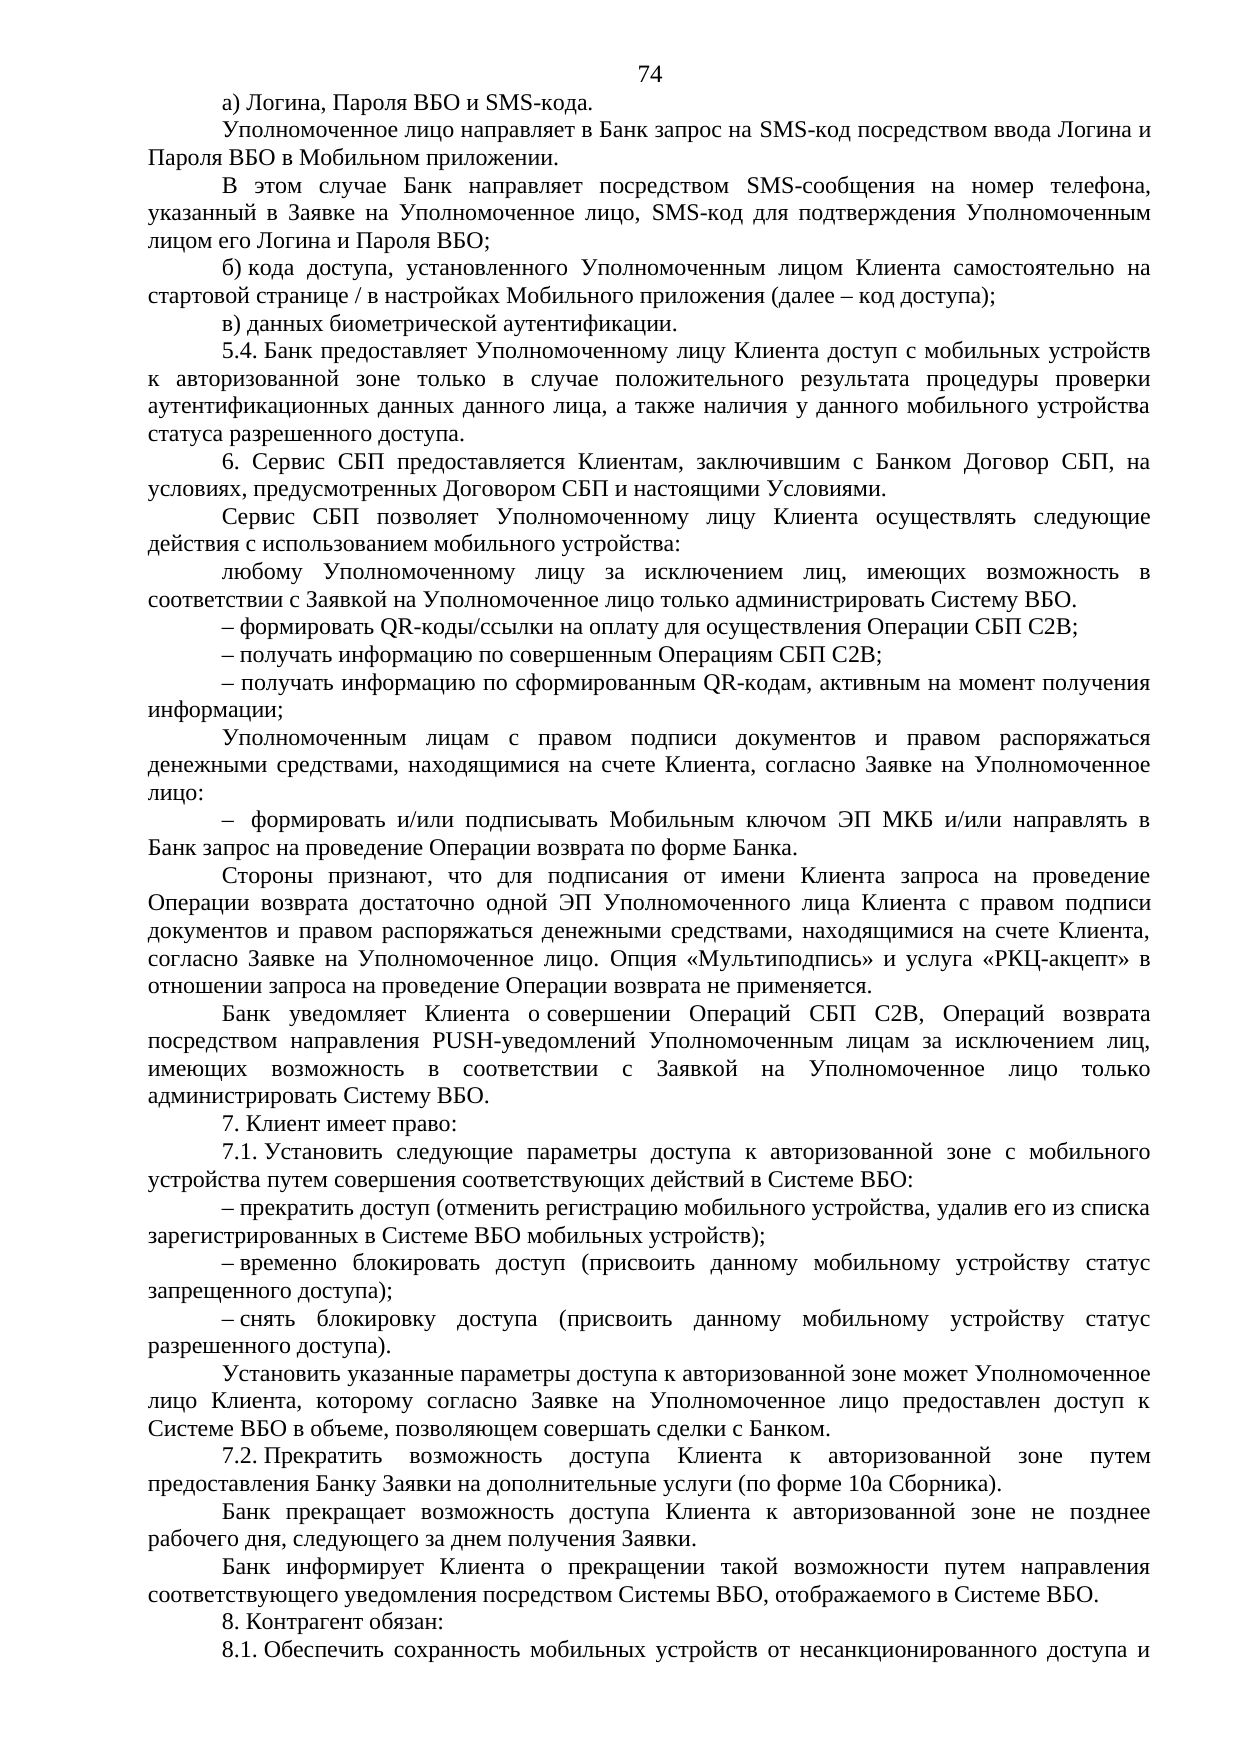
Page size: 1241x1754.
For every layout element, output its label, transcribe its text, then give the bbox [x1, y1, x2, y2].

text В этом случае Банк направляет посредством SMS-сообщения на номер телефона, указанный в Заявке на Уполномоченное лицо, SMS-код для подтверждения Уполномоченным лицом его Логина и Пароля ВБО; [148, 171, 1152, 253]
text Уполномоченное лицо направляет в Банк запрос на SMS-код посредством ввода Логина и Пароля ВБО в Мобильном приложении. [148, 115, 1152, 171]
list Уполномоченным лицам с правом подписи документов и правом распоряжаться денежными средствами, находящимися на счете Клиента, согласно Заявке на Уполномоченное лицо: [148, 723, 1152, 806]
text 7.1. Установить следующие параметры доступа к авторизованной зоне с мобильного устройства путем совершения соответствующих действий в Системе ВБО: [148, 1137, 1152, 1193]
text любому Уполномоченному лицу за исключением лиц, имеющих возможность в соответствии с Заявкой на Уполномоченное лицо только администрировать Систему ВБО. [148, 557, 1152, 612]
text 5.4. Банк предоставляет Уполномоченному лицу Клиента доступ с мобильных устройств к авторизованной зоне только в случае положительного результата процедуры проверки аутентификационных данных данного лица, а также наличия у данного мобильного устройства статуса разрешенного доступа. [148, 336, 1152, 447]
text 7.2. Прекратить возможность доступа Клиента к авторизованной зоне путем предоставления Банку Заявки на дополнительные услуги (по форме 10а Сборника). [148, 1442, 1152, 1497]
text – формировать и/или подписывать Мобильным ключом ЭП МКБ и/или направлять в Банк запрос на проведение Операции возврата по форме Банка. [148, 806, 1152, 861]
text – прекратить доступ (отменить регистрацию мобильного устройства, удалив его из списка зарегистрированных в Системе ВБО мобильных устройств); [148, 1193, 1152, 1248]
text Сервис СБП позволяет Уполномоченному лицу Клиента осуществлять следующие действия с использованием мобильного устройства: [148, 502, 1152, 557]
text – получать информацию по совершенным Операциям СБП С2В; [148, 640, 1152, 667]
text в) данных биометрической аутентификации. [148, 309, 1152, 336]
text 7. Клиент имеет право: [148, 1109, 1152, 1137]
text Банк информирует Клиента о прекращении такой возможности путем направления соответствующего уведомления посредством Системы ВБО, отображаемого в Системе ВБО. [148, 1552, 1152, 1607]
text Банк уведомляет Клиента о совершении Операций СБП С2В, Операций возврата посредством направления PUSH-уведомлений Уполномоченным лицам за исключением лиц, имеющих возможность в соответствии с Заявкой на Уполномоченное лицо только администрировать Систему ВБО. [148, 999, 1152, 1109]
text 6. Сервис СБП предоставляется Клиентам, заключившим с Банком Договор СБП, на условиях, предусмотренных Договором СБП и настоящими Условиями. [148, 447, 1152, 502]
text – снять блокировку доступа (присвоить данному мобильному устройству статус разрешенного доступа). [148, 1303, 1152, 1359]
text – получать информацию по сформированным QR-кодам, активным на момент получения информации; [148, 667, 1152, 723]
text а) Логина, Пароля ВБО и SMS-кода. [148, 88, 1152, 115]
list Стороны признают, что для подписания от имени Клиента запроса на проведение Операции возврата достаточно одной ЭП Уполномоченного лица Клиента с правом подписи документов и правом распоряжаться денежными средствами, находящимися на счете Клиента, согласно Заявке на Уполномоченное лицо. Опция «Мультиподпись» и услуга «РКЦ-акцепт» в отношении запроса на проведение Операции возврата не применяется. [148, 861, 1152, 999]
text 8. Контрагент обязан: [148, 1607, 1152, 1635]
text – временно блокировать доступ (присвоить данному мобильному устройству статус запрещенного доступа); [148, 1248, 1152, 1303]
text б) кода доступа, установленного Уполномоченным лицом Клиента самостоятельно на стартовой странице / в настройках Мобильного приложения (далее – код доступа); [148, 253, 1152, 309]
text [148, 1635, 1152, 1662]
text – формировать QR-коды/ссылки на оплату для осуществления Операции СБП С2В; [148, 612, 1152, 640]
text Установить указанные параметры доступа к авторизованной зоне может Уполномоченное лицо Клиента, которому согласно Заявке на Уполномоченное лицо предоставлен доступ к Системе ВБО в объеме, позволяющем совершать сделки с Банком. [148, 1359, 1152, 1442]
text Банк прекращает возможность доступа Клиента к авторизованной зоне не позднее рабочего дня, следующего за днем получения Заявки. [148, 1497, 1152, 1552]
